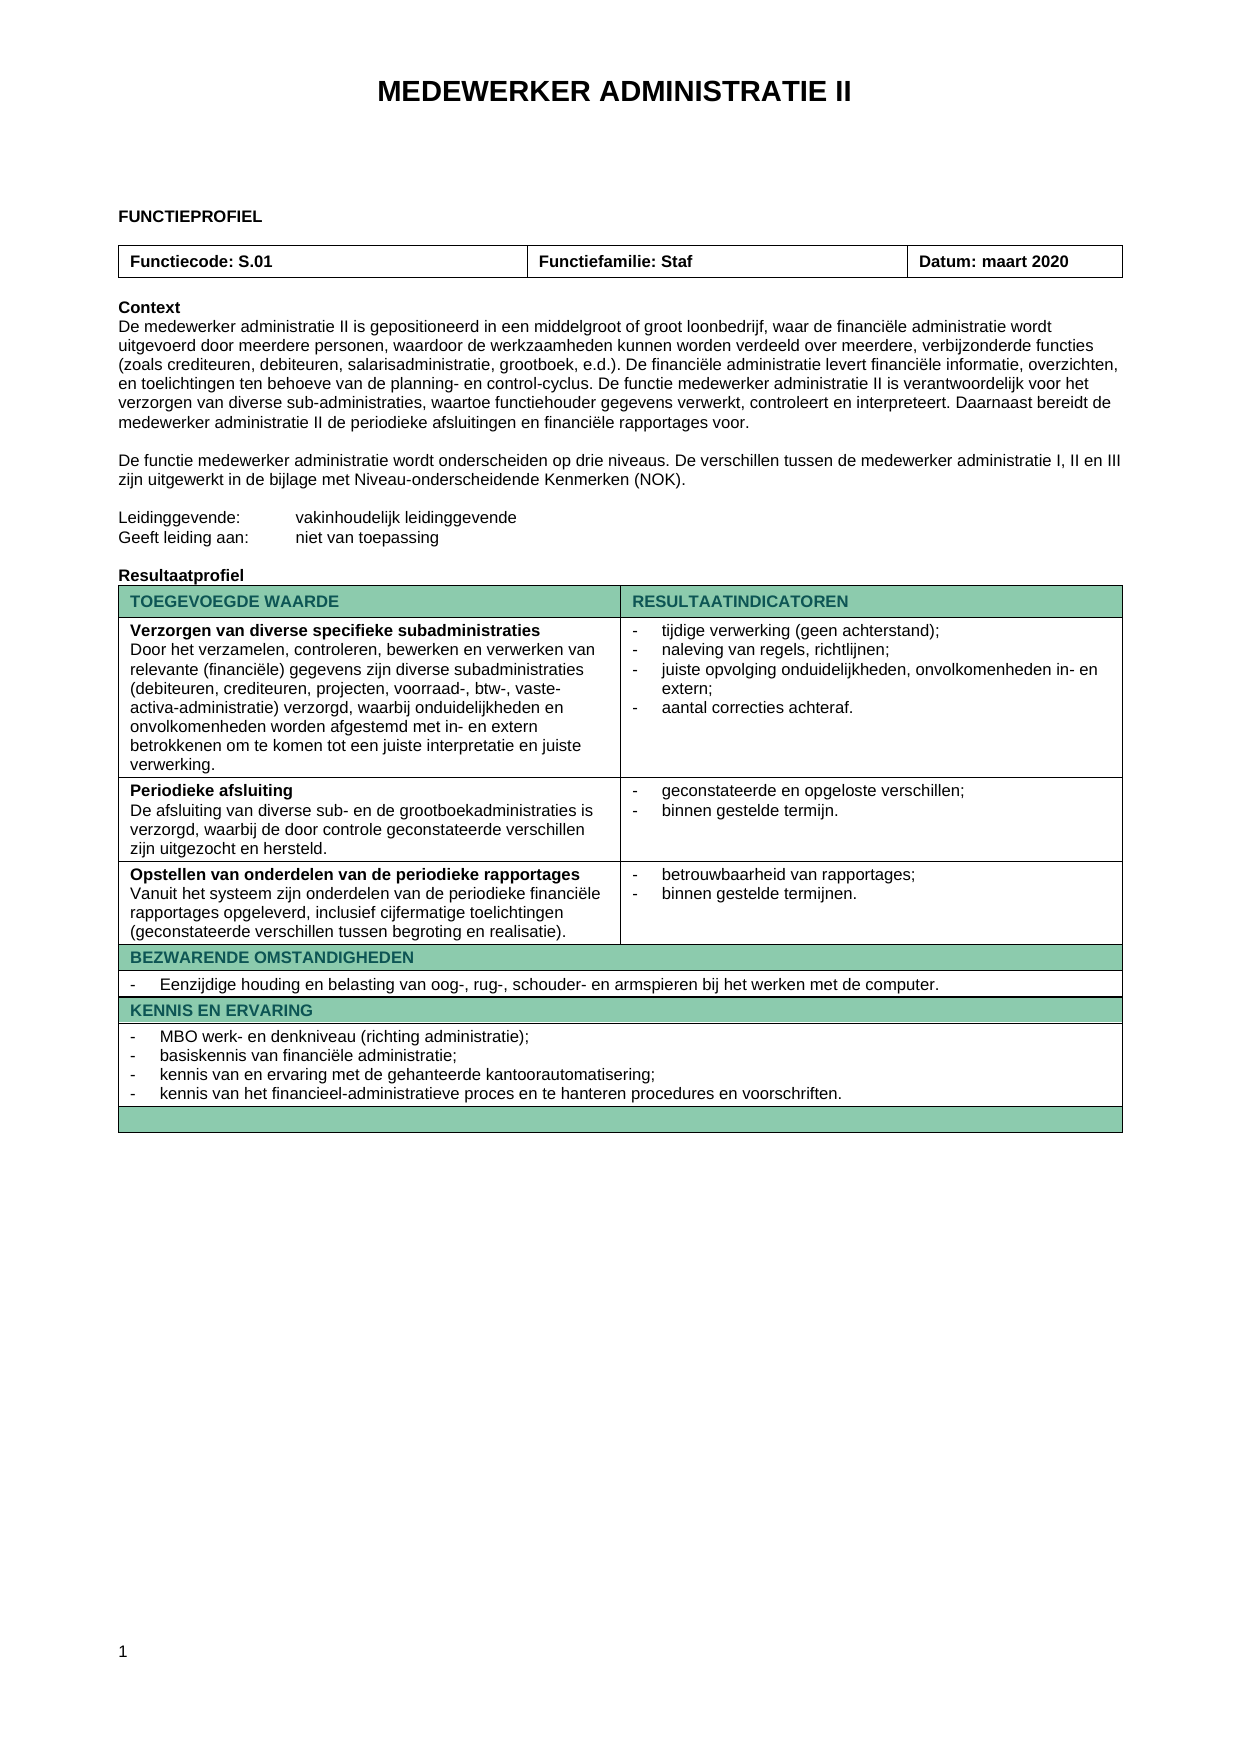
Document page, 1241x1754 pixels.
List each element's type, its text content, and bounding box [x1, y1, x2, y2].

text De medewerker administratie II is gepositioneerd in een middelgroot of groot loonbedrijf, waar de financiële administratie wordt uitgevoerd door meerdere personen, waardoor de werkzaamheden kunnen worden verdeeld over meerdere, verbijzonderde functies (zoals crediteuren, debiteuren, salarisadministratie, grootboek, e.d.). De financiële administratie levert financiële informatie, overzichten, en toelichtingen ten behoeve van de planning- en control-cyclus. De functie medewerker administratie II is verantwoordelijk voor het verzorgen van diverse sub-administraties, waartoe functiehouder gegevens verwerkt, controleert en interpreteert. Daarnaast bereidt de medewerker administratie II de periodieke afsluitingen en financiële rapportages voor. [118, 317, 1123, 432]
table_cell - MBO werk- en denkniveau (richting administratie); - basiskennis van financiële administratie; - kennis van en ervaring met de gehanteerde kantoorautomatisering; - kennis van het financieel-administratieve proces en te hanteren procedures en voorschriften. [119, 1024, 1122, 1106]
table_header toegevoegde waarde [119, 586, 620, 617]
table_header Functiefamilie: Staf [528, 246, 907, 277]
table_cell Bezwarende omstandigheden [119, 945, 1122, 970]
text Geeft leiding aan: niet van toepassing [118, 527, 1123, 547]
table_header Functiecode: S.01 [119, 246, 527, 277]
text De functie medewerker administratie wordt onderscheiden op drie niveaus. De verschillen tussen de medewerker administratie I, II en III zijn uitgewerkt in de bijlage met Niveau-onderscheidende Kenmerken (NOK). [118, 451, 1123, 489]
table_cell - geconstateerde en opgeloste verschillen; - binnen gestelde termijn. [621, 778, 1122, 861]
table_header Resultaatindicatoren [621, 586, 1122, 617]
text Context [118, 297, 1123, 317]
table_cell Opstellen van onderdelen van de periodieke rapportages Vanuit het systeem zijn onderdelen van de periodieke financiële rapportages opgeleverd, inclusief cijfermatige toelichtingen (geconstateerde verschillen tussen begroting en realisatie). [119, 862, 620, 944]
text Leidinggevende: vakinhoudelijk leidinggevende [118, 508, 1123, 527]
table_cell [119, 1107, 1122, 1132]
table_cell KENNIS EN ERVARING [119, 998, 1122, 1022]
table_cell Periodieke afsluiting De afsluiting van diverse sub- en de grootboekadministraties is verzorgd, waarbij de door controle geconstateerde verschillen zijn uitgezocht en hersteld. [119, 778, 620, 861]
table_cell Eenzijdige houding en belasting van oog-, rug-, schouder- en armspieren bij het werken met de computer. [119, 971, 1122, 996]
table_cell - tijdige verwerking (geen achterstand); - naleving van regels, richtlijnen; - juiste opvolging onduidelijkheden, onvolkomenheden in- en extern; - aantal correcties achteraf. [621, 618, 1122, 777]
text FUNCTIEPROFIEL [118, 207, 1123, 226]
table_cell Verzorgen van diverse specifieke subadministraties Door het verzamelen, controleren, bewerken en verwerken van relevante (financiële) gegevens zijn diverse subadministraties (debiteuren, crediteuren, projecten, voorraad-, btw-, vaste-activa-administratie) verzorgd, waarbij onduidelijkheden en onvolkomenheden worden afgestemd met in- en extern betrokkenen om te komen tot een juiste interpretatie en juiste verwerking. [119, 618, 620, 777]
text Resultaatprofiel [118, 566, 1123, 585]
table_cell - betrouwbaarheid van rapportages; - binnen gestelde termijnen. [621, 862, 1122, 944]
table_header Datum: maart 2020 [908, 246, 1122, 277]
